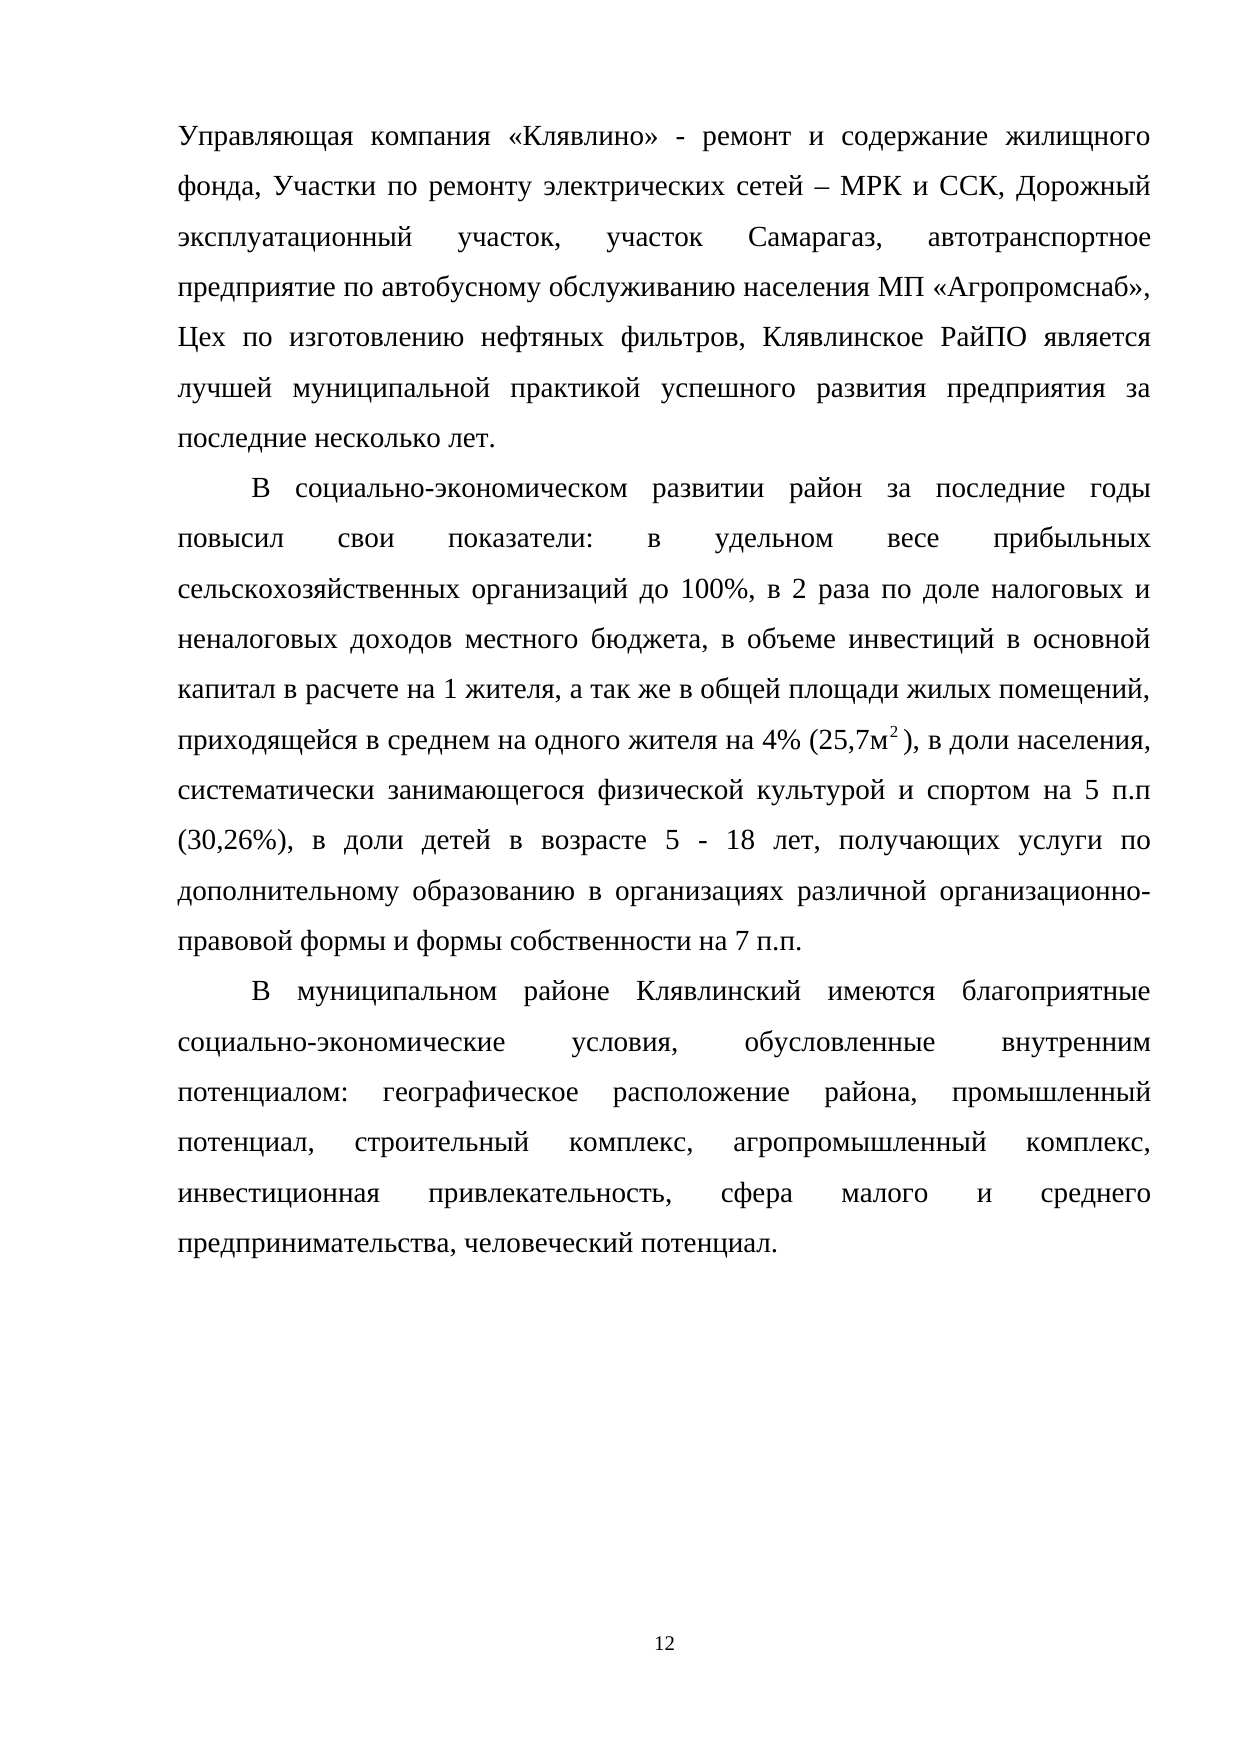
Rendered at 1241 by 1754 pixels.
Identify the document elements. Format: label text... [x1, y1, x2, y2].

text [177, 118, 1152, 453]
text В социально-экономическом развитии район за последние годы повысил свои показатели: в удельном весе прибыльных сельскохозяйственных организаций до 100%, в 2 раза по доле налоговых и неналоговых доходов местного бюджета, в объеме инвестиций в основной капитал в расчете на 1 жителя, а так же в общей площади жилых помещений, приходящейся в среднем на одного жителя на 4% (25,7м2 ), в доли населения, систематически занимающегося физической культурой и спортом на 5 п.п (30,26%), в доли детей в возрасте 5 - 18 лет, получающих услуги по дополнительному образованию в организациях различной организационно-правовой формы и формы собственности на 7 п.п. [177, 470, 1152, 957]
text В муниципальном районе Клявлинский имеются благоприятные социально-экономические условия, обусловленные внутренним потенциалом: географическое расположение района, промышленный потенциал, строительный комплекс, агропромышленный комплекс, инвестиционная привлекательность, сфера малого и среднего предпринимательства, человеческий потенциал. [177, 973, 1152, 1258]
